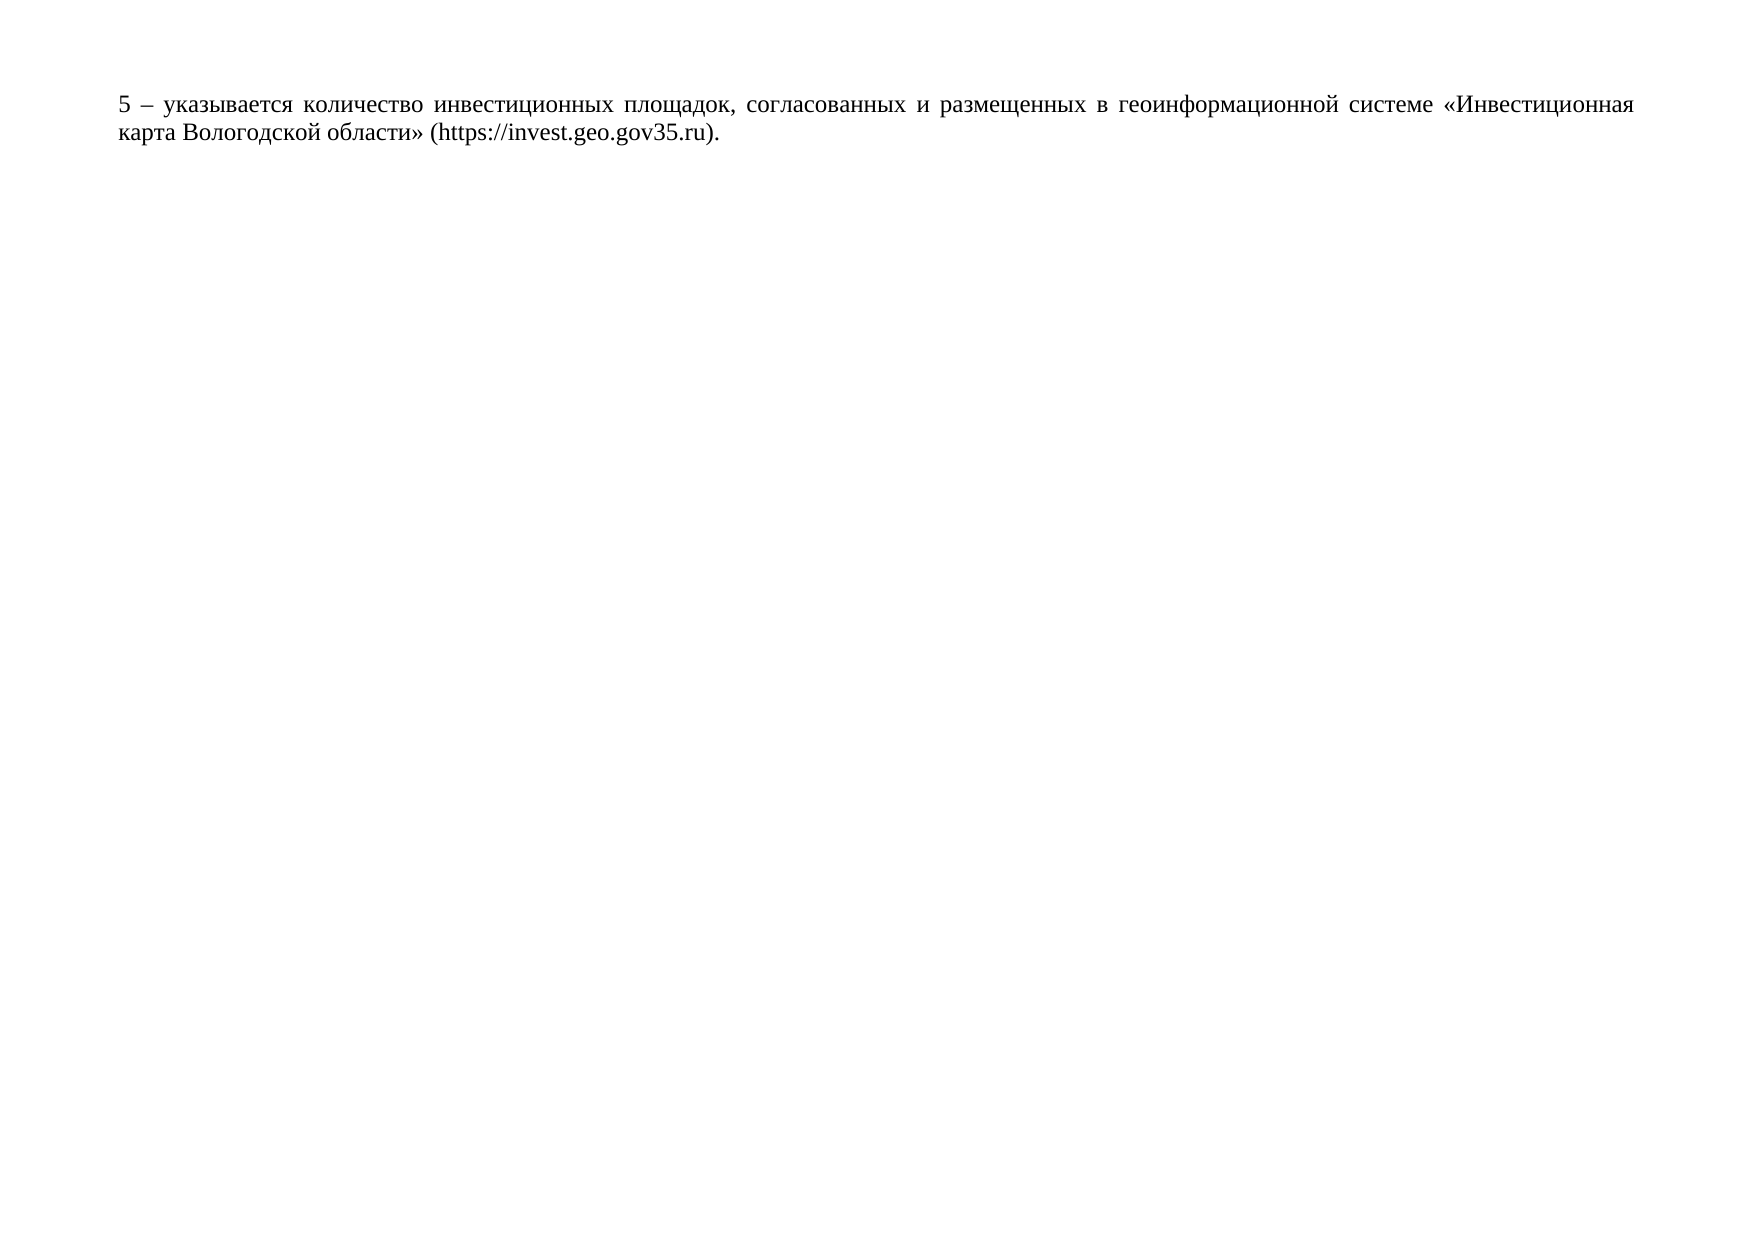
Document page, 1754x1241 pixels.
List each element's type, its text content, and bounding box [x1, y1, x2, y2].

text 5 – указывается количество инвестиционных площадок, согласованных и размещенных в геоинформационной системе «Инвестиционная карта Вологодской области» (https://invest.geo.gov35.ru). [118, 89, 1636, 146]
